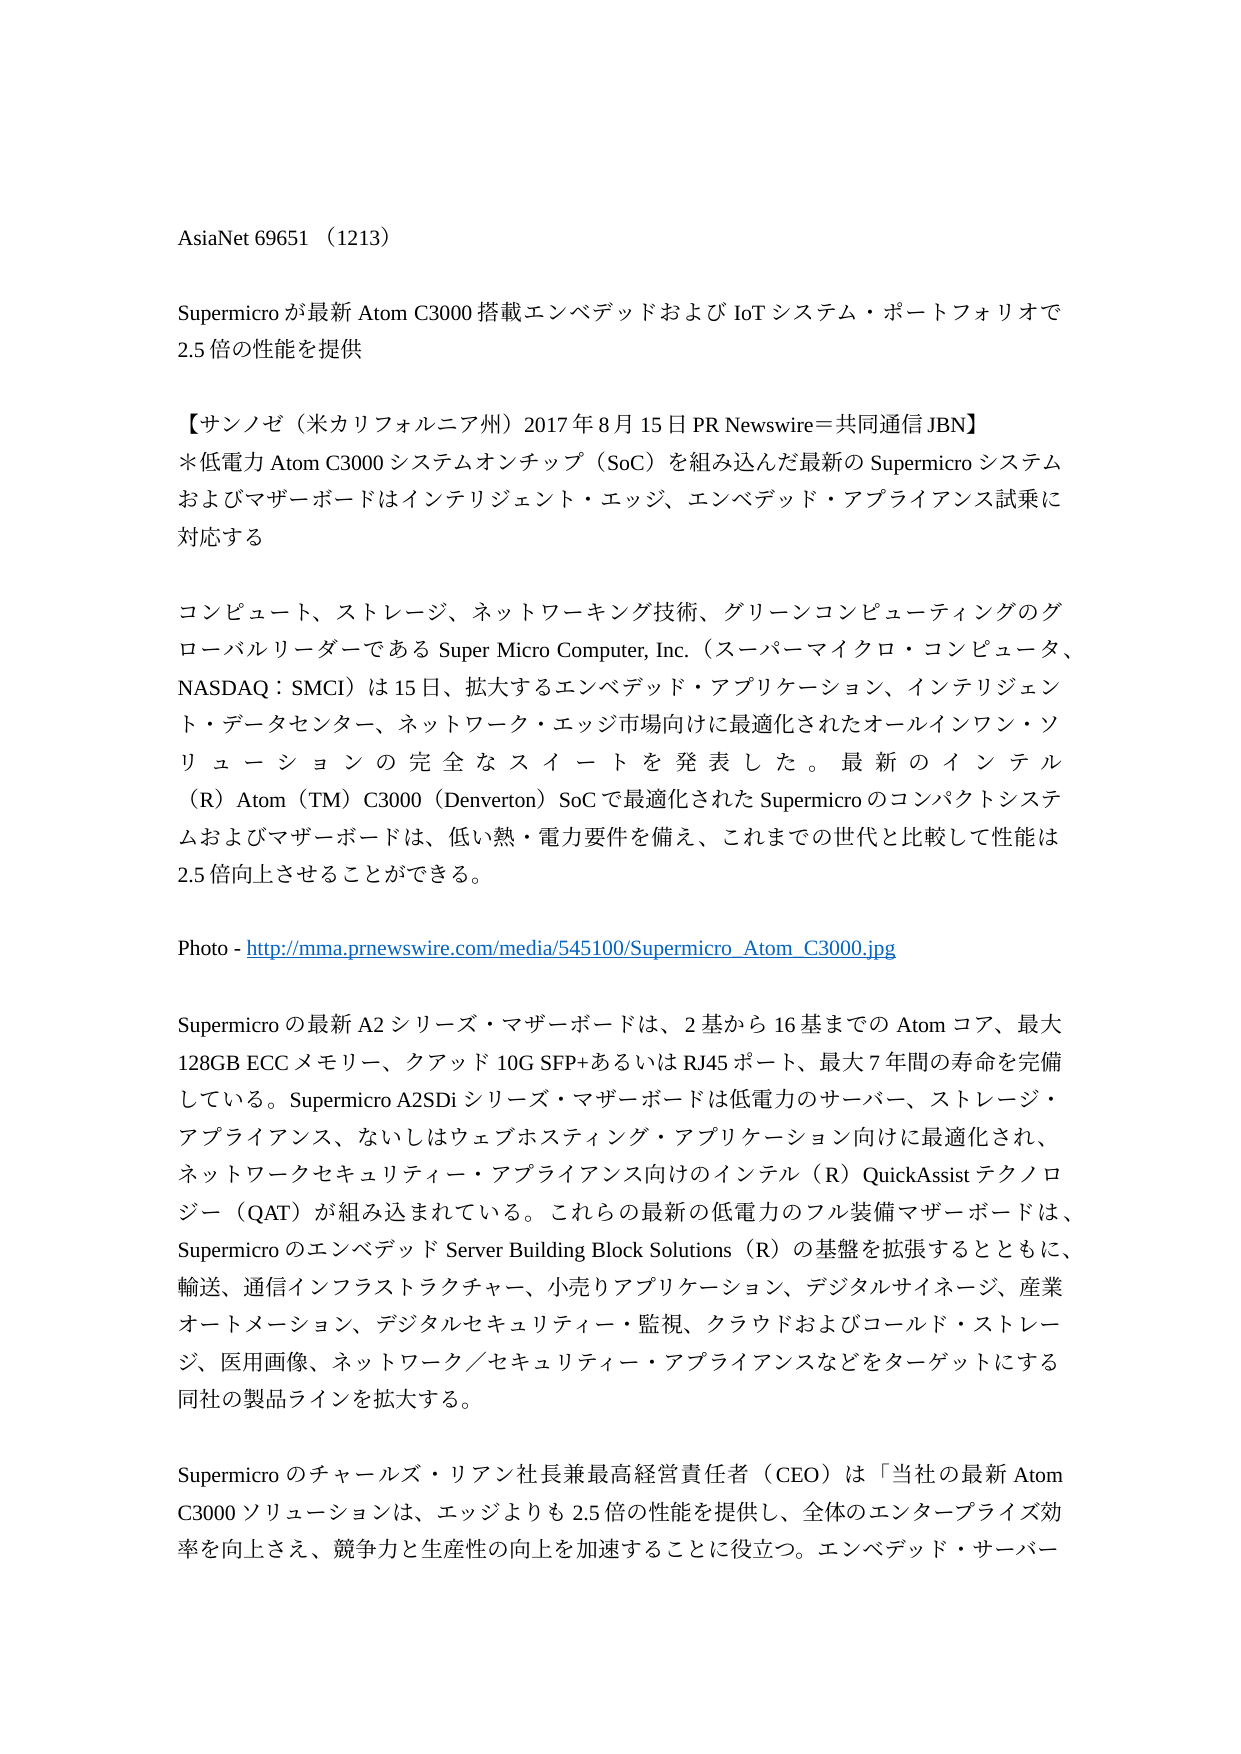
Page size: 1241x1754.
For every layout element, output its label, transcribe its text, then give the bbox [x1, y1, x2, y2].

text Supermicroの最新A2シリーズ・マザーボードは、2基から16基までのAtomコア、最大128GB ECCメモリー、クアッド10G SFP+あるいはRJ45ポート、最大7年間の寿命を完備している。Supermicro A2SDiシリーズ・マザーボードは低電力のサーバー、ストレージ・アプライアンス、ないしはウェブホスティング・アプリケーション向けに最適化され、ネットワークセキュリティー・アプライアンス向けのインテル（R）QuickAssistテクノロジー（QAT）が組み込まれている。これらの最新の低電力のフル装備マザーボードは、SupermicroのエンベデッドServer Building Block Solutions（R）の基盤を拡張するとともに、輸送、通信インフラストラクチャー、小売りアプリケーション、デジタルサイネージ、産業オートメーション、デジタルセキュリティー・監視、クラウドおよびコールド・ストレージ、医用画像、ネットワーク／セキュリティー・アプライアンスなどをターゲットにする同社の製品ラインを拡大する。 [177, 1004, 1063, 1417]
text 【サンノゼ（米カリフォルニア州）2017年8月15日PR Newswire＝共同通信JBN】 [177, 404, 1063, 442]
text Supermicroが最新Atom C3000搭載エンベデッドおよびIoTシステム・ポートフォリオで2.5倍の性能を提供 [177, 292, 1063, 367]
text コンピュート、ストレージ、ネットワーキング技術、グリーンコンピューティングのグローバルリーダーであるSuper Micro Computer, Inc.（スーパーマイクロ・コンピュータ、NASDAQ：SMCI）は15日、拡大するエンベデッド・アプリケーション、インテリジェント・データセンター、ネットワーク・エッジ市場向けに最適化されたオールインワン・ソリューションの完全なスイートを発表した。最新のインテル（R）Atom（TM）C3000（Denverton）SoCで最適化されたSupermicroのコンパクトシステムおよびマザーボードは、低い熱・電力要件を備え、これまでの世代と比較して性能は2.5倍向上させることができる。 [177, 592, 1063, 892]
text Photo - http://mma.prnewswire.com/media/545100/Supermicro_Atom_C3000.jpg [177, 929, 1063, 967]
text ＊低電力Atom C3000システムオンチップ（SoC）を組み込んだ最新のSupermicroシステムおよびマザーボードはインテリジェント・エッジ、エンベデッド・アプライアンス試乗に対応する [177, 442, 1063, 554]
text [177, 1454, 1063, 1567]
text AsiaNet 69651 （1213） [177, 217, 1063, 254]
